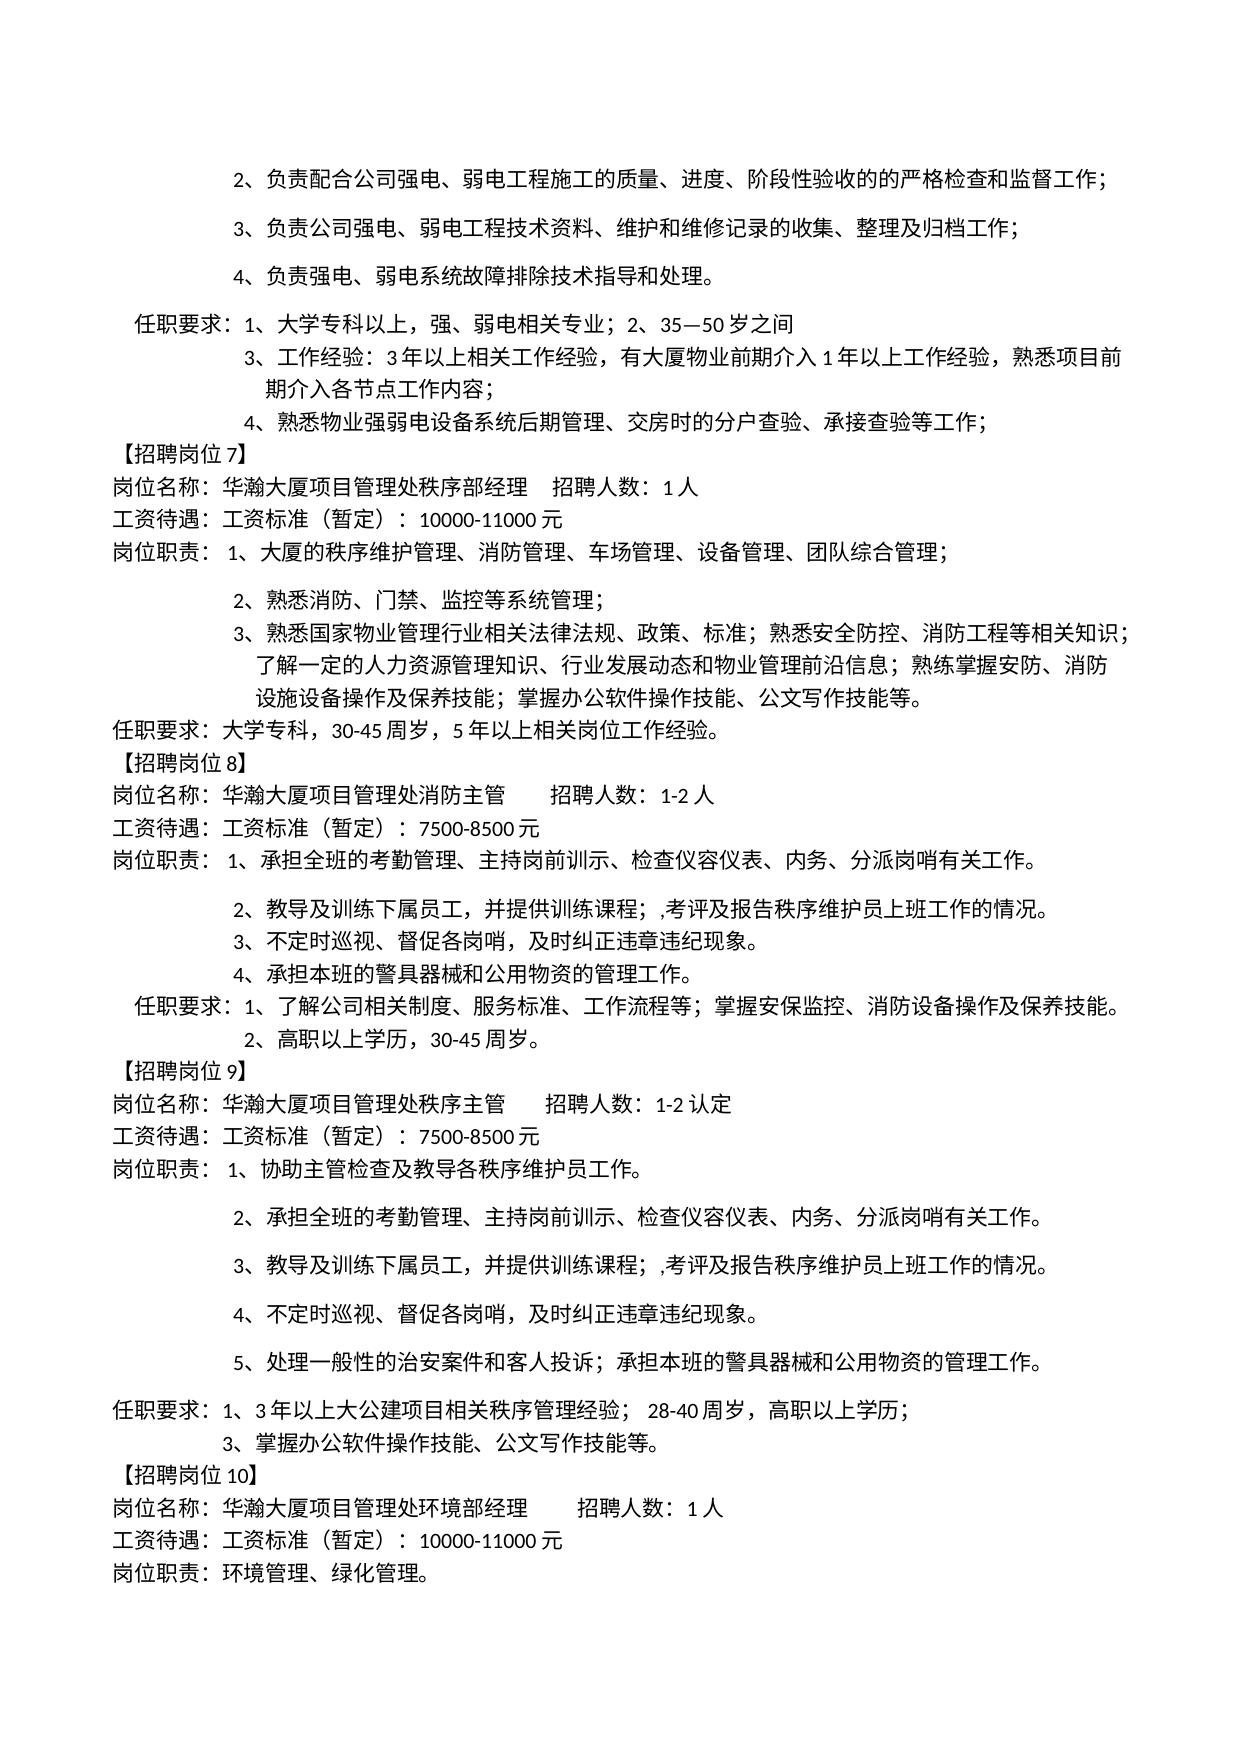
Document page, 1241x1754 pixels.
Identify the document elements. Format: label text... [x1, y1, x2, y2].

text 2、高职以上学历，30-45周岁。 [112, 1021, 1128, 1054]
text 3、掌握办公软件操作技能、公文写作技能等。 [112, 1425, 1128, 1458]
text 3、教导及训练下属员工，并提供训练课程；,考评及报告秩序维护员上班工作的情况。 [112, 1248, 1128, 1280]
text 2、负责配合公司强电、弱电工程施工的质量、进度、阶段性验收的的严格检查和监督工作； [112, 162, 1128, 194]
text 任职要求：1、了解公司相关制度、服务标准、工作流程等；掌握安保监控、消防设备操作及保养技能。 [112, 989, 1128, 1021]
text 岗位名称：华瀚大厦项目管理处秩序部经理 招聘人数：1人 [112, 469, 1128, 502]
text 任职要求：1、大学专科以上，强、弱电相关专业；2、35—50岁之间 [112, 307, 1128, 339]
text 【招聘岗位9】 [112, 1054, 1128, 1086]
text 任职要求：1、3年以上大公建项目相关秩序管理经验； 28-40周岁，高职以上学历； [112, 1393, 1128, 1425]
text 3、不定时巡视、督促各岗哨，及时纠正违章违纪现象。 [112, 924, 1128, 956]
text 工资待遇：工资标准（暂定）：7500-8500元 [112, 1119, 1128, 1151]
text 工资待遇：工资标准（暂定）：10000-11000元 [112, 1523, 1128, 1555]
text 工资待遇：工资标准（暂定）：10000-11000元 [112, 502, 1128, 534]
text 岗位职责： 1、承担全班的考勤管理、主持岗前训示、检查仪容仪表、内务、分派岗哨有关工作。 [112, 843, 1128, 875]
text 4、负责强电、弱电系统故障排除技术指导和处理。 [112, 259, 1128, 291]
text 3、负责公司强电、弱电工程技术资料、维护和维修记录的收集、整理及归档工作； [112, 210, 1128, 243]
text 岗位名称：华瀚大厦项目管理处环境部经理 招聘人数：1人 [112, 1490, 1128, 1523]
text 4、熟悉物业强弱电设备系统后期管理、交房时的分户查验、承接查验等工作； [112, 404, 1128, 437]
text 4、承担本班的警具器械和公用物资的管理工作。 [112, 956, 1128, 989]
text 3、工作经验：3年以上相关工作经验，有大厦物业前期介入1年以上工作经验，熟悉项目前期介入各节点工作内容； [244, 339, 1128, 404]
text 岗位名称：华瀚大厦项目管理处秩序主管 招聘人数：1-2认定 [112, 1086, 1128, 1119]
text 任职要求：大学专科，30-45周岁，5年以上相关岗位工作经验。 [112, 713, 1128, 745]
text 岗位名称：华瀚大厦项目管理处消防主管 招聘人数：1-2人 [112, 778, 1128, 810]
text 5、处理一般性的治安案件和客人投诉；承担本班的警具器械和公用物资的管理工作。 [112, 1344, 1128, 1377]
text 【招聘岗位10】 [112, 1458, 1128, 1490]
text 【招聘岗位8】 [112, 745, 1128, 778]
text 【招聘岗位7】 [112, 437, 1128, 469]
text 岗位职责： 1、协助主管检查及教导各秩序维护员工作。 [112, 1151, 1128, 1184]
text 2、承担全班的考勤管理、主持岗前训示、检查仪容仪表、内务、分派岗哨有关工作。 [112, 1199, 1128, 1232]
text 3、熟悉国家物业管理行业相关法律法规、政策、标准；熟悉安全防控、消防工程等相关知识；了解一定的人力资源管理知识、行业发展动态和物业管理前沿信息；熟练掌握安防、消防设施设备操作及保养技能；掌握办公软件操作技能、公文写作技能等。 [233, 615, 1128, 713]
text 2、熟悉消防、门禁、监控等系统管理； [112, 583, 1128, 615]
text 工资待遇：工资标准（暂定）：7500-8500元 [112, 810, 1128, 843]
text 岗位职责： 1、大厦的秩序维护管理、消防管理、车场管理、设备管理、团队综合管理； [112, 534, 1128, 567]
text 4、不定时巡视、督促各岗哨，及时纠正违章违纪现象。 [112, 1296, 1128, 1329]
text 岗位职责：环境管理、绿化管理。 [112, 1555, 1128, 1588]
text 2、教导及训练下属员工，并提供训练课程；,考评及报告秩序维护员上班工作的情况。 [112, 891, 1128, 924]
